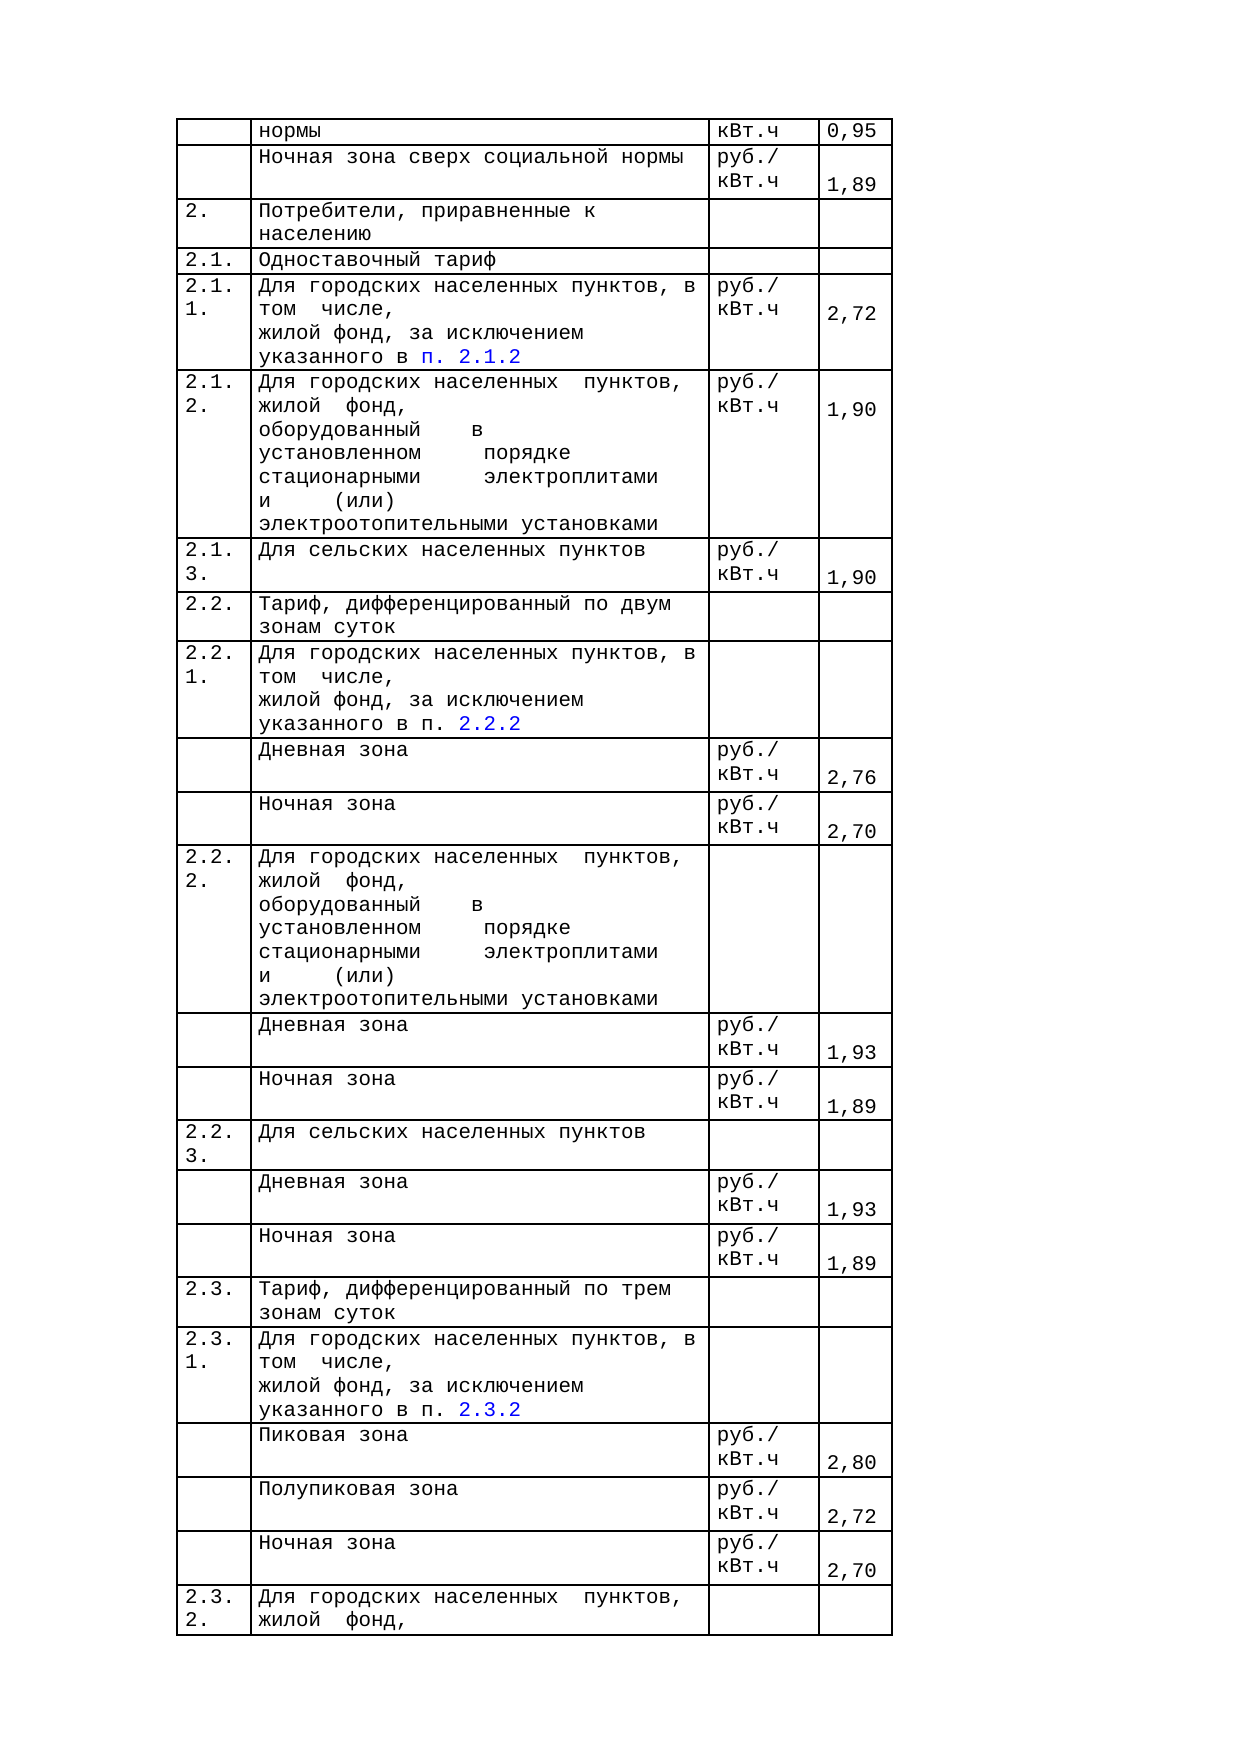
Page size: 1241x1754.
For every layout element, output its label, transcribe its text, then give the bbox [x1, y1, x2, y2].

table_cell руб./кВт.ч [710, 275, 818, 369]
table_cell [710, 1278, 818, 1326]
table_cell [710, 1586, 818, 1634]
table_cell руб./кВт.ч [710, 793, 818, 844]
table_cell Для городских населенных пунктов, в том числе, жилой фонд, за исключением указанного в п. 2.3.2 [252, 1328, 708, 1422]
table_cell 2,70 [820, 1532, 891, 1583]
table_cell 2.2.1. [178, 642, 250, 737]
table_cell Для сельских населенных пунктов [252, 1121, 708, 1169]
table_cell руб./кВт.ч [710, 1068, 818, 1119]
table_cell 2.1.1. [178, 275, 250, 369]
table_cell Потребители, приравненные к населению [252, 200, 708, 247]
table_cell руб./кВт.ч [710, 1225, 818, 1276]
table_cell 2,80 [820, 1424, 891, 1476]
table_cell [178, 793, 250, 844]
table_cell Дневная зона [252, 739, 708, 791]
table_cell 2.3.1. [178, 1328, 250, 1422]
table_cell 2.1.3. [178, 539, 250, 591]
table_cell Ночная зона [252, 1068, 708, 1119]
table_cell [178, 1424, 250, 1476]
table_cell Тариф, дифференцированный по двум зонам суток [252, 593, 708, 640]
table_cell [178, 120, 250, 144]
table_cell 1,89 [820, 1225, 891, 1276]
table_cell Для городских населенных пунктов, в том числе, жилой фонд, за исключением указанного в п. 2.1.2 [252, 275, 708, 369]
table_cell 2,72 [820, 275, 891, 369]
table_cell [820, 1121, 891, 1169]
table_cell [710, 1328, 818, 1422]
table_cell руб./кВт.ч [710, 120, 818, 144]
table_cell [820, 249, 891, 273]
table_cell [820, 846, 891, 1012]
table_cell 2.3.2. [178, 1586, 250, 1634]
table_cell Дневная зона [252, 1171, 708, 1222]
table_cell 1,93 [820, 1171, 891, 1222]
table_cell [710, 593, 818, 640]
table_cell 2,72 [820, 1478, 891, 1530]
table_cell [178, 146, 250, 198]
table_cell 2,70 [820, 793, 891, 844]
table_cell 1,89 [820, 146, 891, 198]
table_cell [710, 642, 818, 737]
table_cell [820, 1328, 891, 1422]
table_cell [178, 739, 250, 791]
table_cell 2. [178, 200, 250, 247]
table_cell [820, 200, 891, 247]
table_cell [178, 1478, 250, 1530]
table_cell руб./кВт.ч [710, 146, 818, 198]
table_cell 2.1.2. [178, 371, 250, 537]
table_cell [820, 642, 891, 737]
table_cell [820, 593, 891, 640]
table_cell руб./кВт.ч [710, 739, 818, 791]
table_cell [710, 200, 818, 247]
table_cell 1,90 [820, 371, 891, 537]
table_cell 2.2.3. [178, 1121, 250, 1169]
table_cell [820, 1586, 891, 1634]
table_cell [178, 1014, 250, 1066]
table_cell Для городских населенных пунктов, в том числе, жилой фонд, за исключением указанного в п. 2.2.2 [252, 642, 708, 737]
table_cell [252, 1586, 708, 1634]
table_cell [178, 1532, 250, 1583]
table_cell руб./кВт.ч [710, 1171, 818, 1222]
table_cell руб./кВт.ч [710, 371, 818, 537]
table_cell [710, 846, 818, 1012]
table_cell [178, 1068, 250, 1119]
table_cell 1,93 [820, 1014, 891, 1066]
table_cell [178, 1225, 250, 1276]
table_cell 2.3. [178, 1278, 250, 1326]
table_cell [820, 1278, 891, 1326]
table_cell руб./кВт.ч [710, 1014, 818, 1066]
table_cell руб./кВт.ч [710, 1478, 818, 1530]
table_cell Одноставочный тариф [252, 249, 708, 273]
table_cell Дневная зона [252, 1014, 708, 1066]
table_cell Ночная зона [252, 1532, 708, 1583]
table_cell 2,76 [820, 739, 891, 791]
table_cell [710, 249, 818, 273]
table_cell Ночная зона сверх социальной нормы [252, 146, 708, 198]
table_cell 2.1. [178, 249, 250, 273]
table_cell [252, 120, 708, 144]
table_cell Для сельских населенных пунктов [252, 539, 708, 591]
table_cell 1,89 [820, 1068, 891, 1119]
table_cell 1,90 [820, 539, 891, 591]
table_cell 2.2.2. [178, 846, 250, 1012]
table_cell Ночная зона [252, 1225, 708, 1276]
table_cell 2.2. [178, 593, 250, 640]
table_cell Пиковая зона [252, 1424, 708, 1476]
table_cell [178, 1171, 250, 1222]
table_cell руб./кВт.ч [710, 1532, 818, 1583]
table_cell руб./кВт.ч [710, 1424, 818, 1476]
table_cell Тариф, дифференцированный по трем зонам суток [252, 1278, 708, 1326]
table_cell Полупиковая зона [252, 1478, 708, 1530]
table_cell Ночная зона [252, 793, 708, 844]
table_cell 0,95 [820, 120, 891, 144]
table_cell [710, 1121, 818, 1169]
table_cell руб./кВт.ч [710, 539, 818, 591]
